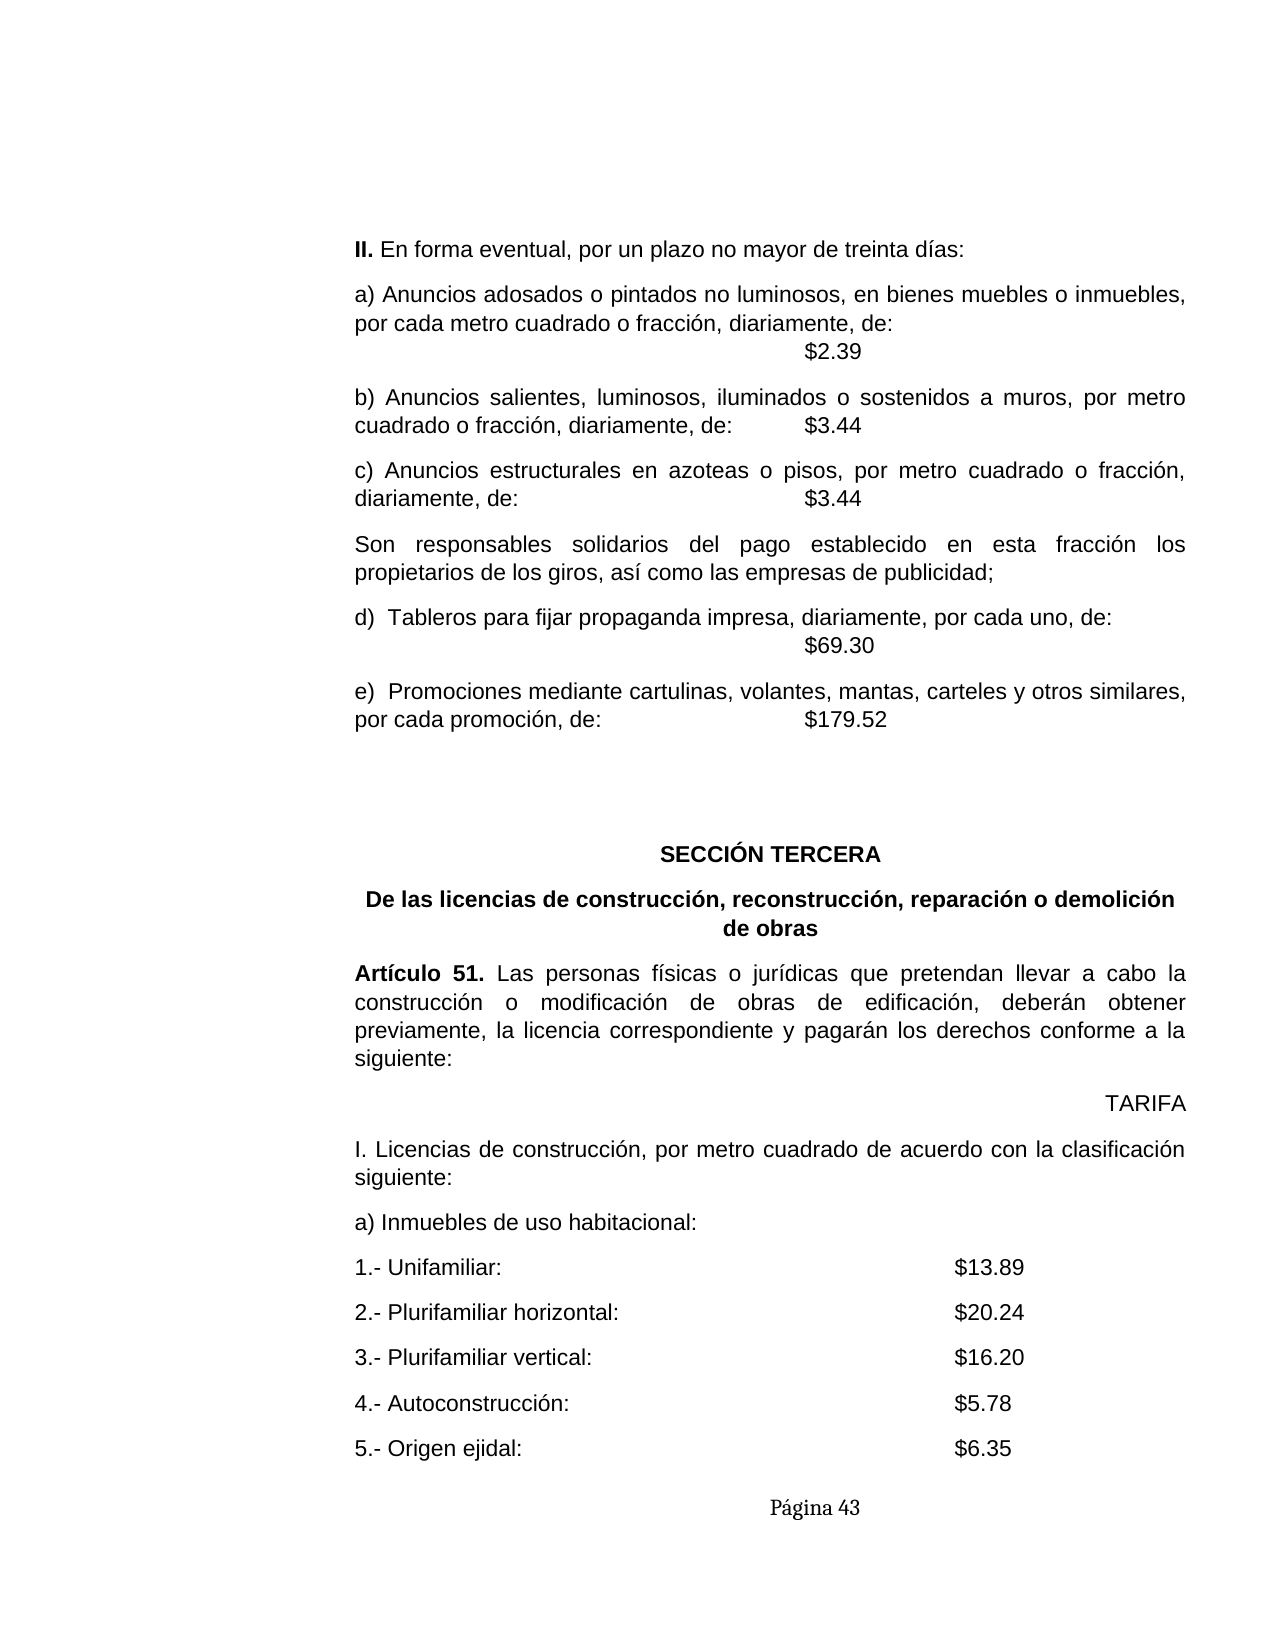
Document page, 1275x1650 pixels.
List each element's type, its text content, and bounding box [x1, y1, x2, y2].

text Artículo 51. Las personas físicas o jurídicas que pretendan llevar a cabo la construcción o modificación de obras de edificación, deberán obtener previamente, la licencia correspondiente y pagarán los derechos conforme a la siguiente: [354, 960, 1186, 1072]
text Son responsables solidarios del pago establecido en esta fracción los propietarios de los giros, así como las empresas de publicidad; [354, 531, 1186, 585]
text 5.- Origen ejidal: $6.35 [354, 1434, 1186, 1461]
text I. Licencias de construcción, por metro cuadrado de acuerdo con la clasificación siguiente: [354, 1136, 1186, 1190]
text d) Tableros para fijar propaganda impresa, diariamente, por cada uno, de: $69.30 [354, 604, 1186, 659]
text SECCIÓN TERCERA [354, 841, 1186, 868]
text 1.- Unifamiliar: $13.89 [354, 1254, 1186, 1281]
text c) Anuncios estructurales en azoteas o pisos, por metro cuadrado o fracción, diariamente, de: $3.44 [354, 457, 1186, 512]
text e) Promociones mediante cartulinas, volantes, mantas, carteles y otros similares, por cada promoción, de: $179.52 [354, 678, 1186, 732]
text II. En forma eventual, por un plazo no mayor de treinta días: [354, 236, 1186, 263]
text b) Anuncios salientes, luminosos, iluminados o sostenidos a muros, por metro cuadrado o fracción, diariamente, de: $3.44 [354, 383, 1186, 438]
text 4.- Autoconstrucción: $5.78 [354, 1389, 1186, 1416]
text TARIFA [354, 1090, 1186, 1117]
text 2.- Plurifamiliar horizontal: $20.24 [354, 1299, 1186, 1326]
text De las licencias de construcción, reconstrucción, reparación o demolición de obras [354, 886, 1186, 941]
text a) Inmuebles de uso habitacional: [354, 1209, 1186, 1235]
text 3.- Plurifamiliar vertical: $16.20 [354, 1344, 1186, 1371]
text a) Anuncios adosados o pintados no luminosos, en bienes muebles o inmuebles, por cada metro cuadrado o fracción, diariamente, de: $2.39 [354, 281, 1186, 365]
